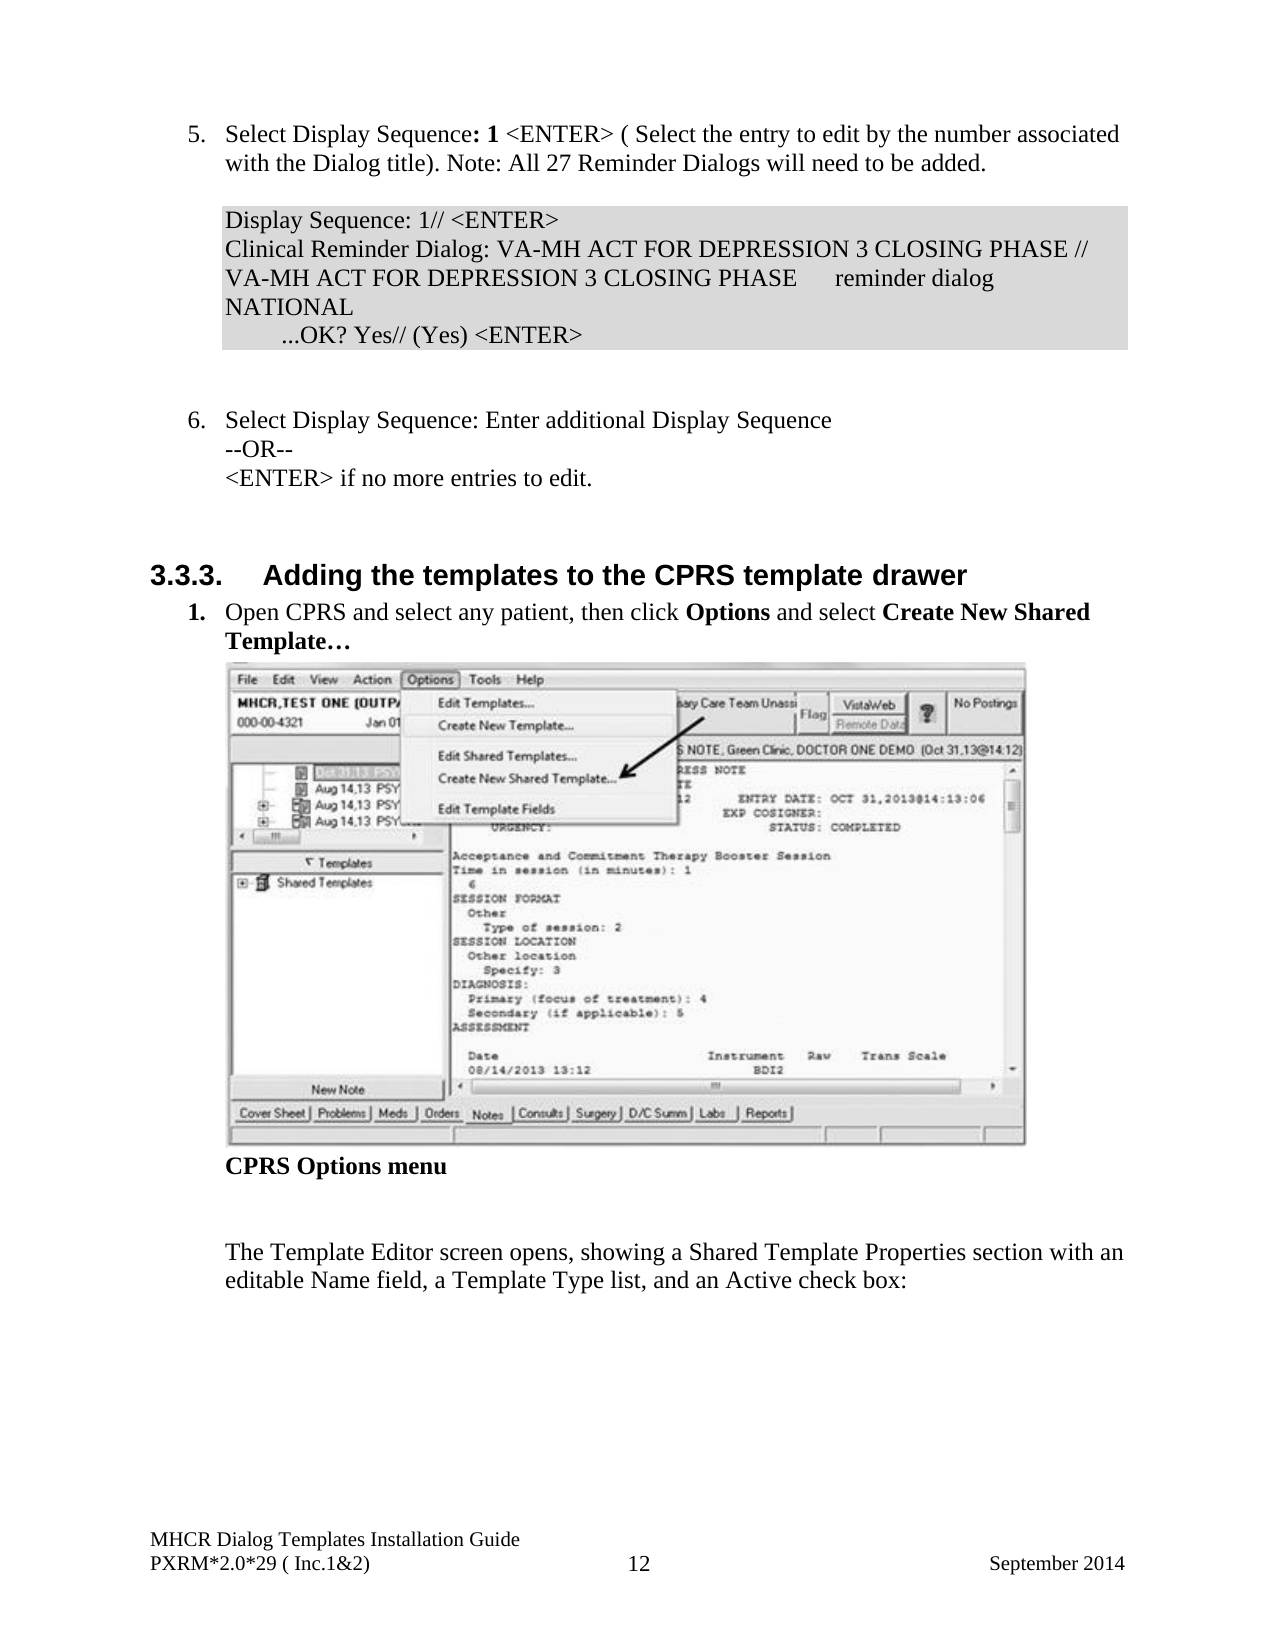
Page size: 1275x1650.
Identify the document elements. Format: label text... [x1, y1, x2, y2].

subtitle Adding the templates to the CPRS template drawer [150, 558, 1175, 592]
text <ENTER> if no more entries to edit. [225, 463, 1175, 491]
list Select Display Sequence: 1 <ENTER> ( Select the entry to edit by the number associated with the Dialog title). Note: All 27 Reminder Dialogs will need to be added. [187, 119, 1119, 177]
list Open CPRS and select any patient, then click Options and select Create New Shared Template… [187, 597, 1090, 655]
text The Template Editor screen opens, showing a Shared Template Properties section with an editable Name field, a Template Type list, and an Active check box: [225, 1237, 1126, 1294]
text --OR-- [225, 434, 1175, 463]
list Select Display Sequence: Enter additional Display Sequence [187, 405, 1175, 434]
picture [225, 662, 1027, 1148]
